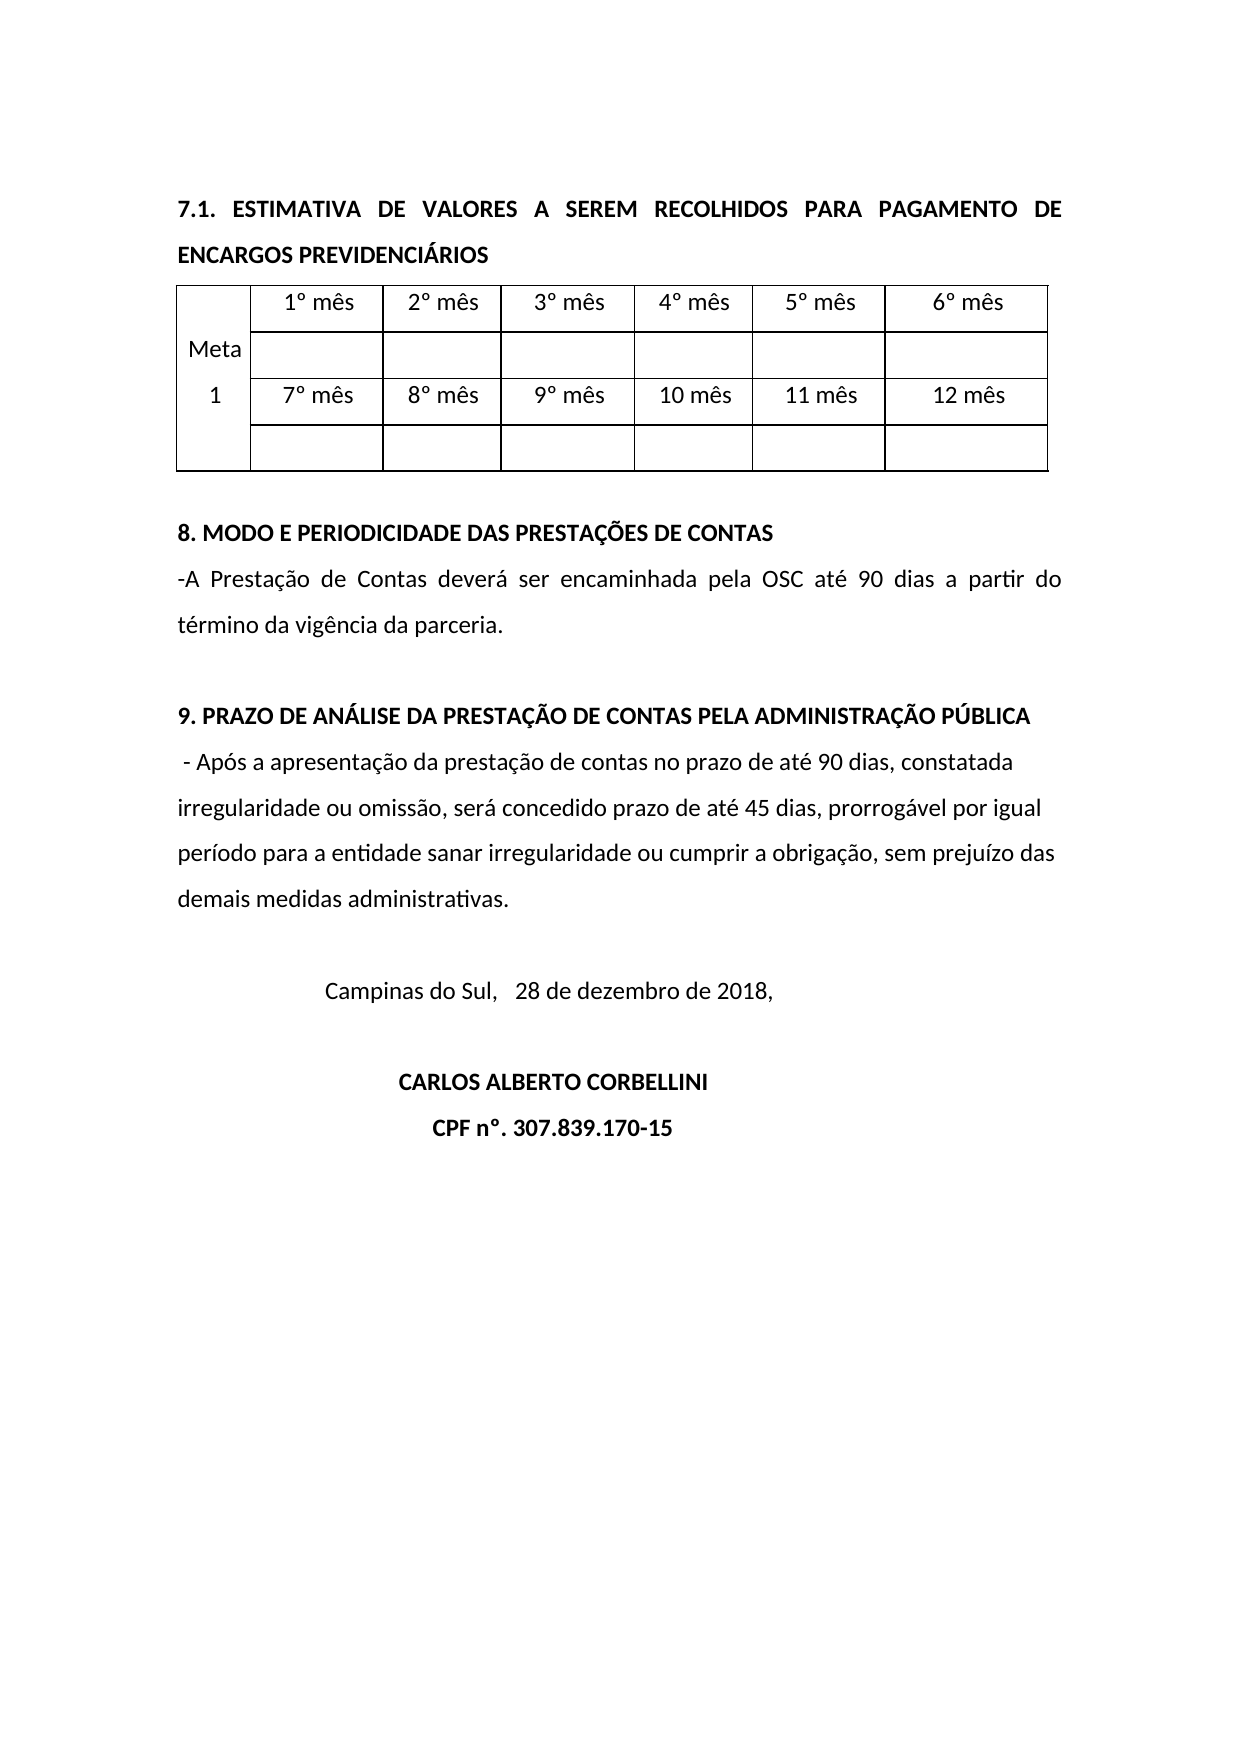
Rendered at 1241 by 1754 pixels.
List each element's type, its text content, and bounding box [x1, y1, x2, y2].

table_cell 7º mês [251, 379, 382, 424]
table_cell [635, 333, 752, 377]
table_header 6º mês [886, 286, 1047, 331]
table_header Meta 1 [177, 286, 250, 470]
text Campinas do Sul, 28 de dezembro de 2018, [177, 975, 1063, 1005]
text 9. PRAZO DE ANÁLISE DA PRESTAÇÃO DE CONTAS PELA ADMINISTRAÇÃO PÚBLICA [177, 700, 1063, 731]
table_cell [251, 426, 382, 470]
table_cell 8º mês [384, 379, 500, 424]
table_cell [502, 426, 634, 470]
table_cell [886, 426, 1047, 470]
table_cell [384, 333, 500, 377]
table_cell 11 mês [753, 379, 884, 424]
table_header 4º mês [635, 286, 752, 331]
text - Após a apresentação da prestação de contas no prazo de até 90 dias, constatada irregularidade ou omissão, será concedido prazo de até 45 dias, prorrogável por igual período para a entidade sanar irregularidade ou cumprir a obrigação, sem prejuízo das demais medidas administrativas. [177, 746, 1063, 914]
text 7.1. ESTIMATIVA DE VALORES A SEREM RECOLHIDOS PARA PAGAMENTO DE ENCARGOS PREVIDENCIÁRIOS [177, 193, 1063, 269]
table_cell [384, 426, 500, 470]
table_header 2º mês [384, 286, 500, 331]
table_cell [753, 426, 884, 470]
table_cell 12 mês [886, 379, 1047, 424]
text CARLOS ALBERTO CORBELLINI [177, 1066, 1063, 1097]
table_cell [753, 333, 884, 377]
table_cell 10 mês [635, 379, 752, 424]
table_cell [251, 333, 382, 377]
table_header 5º mês [753, 286, 884, 331]
table_cell [502, 333, 634, 377]
text CPF nº. 307.839.170-15 [177, 1112, 1063, 1142]
table_header 1º mês [251, 286, 382, 331]
text -A Prestação de Contas deverá ser encaminhada pela OSC até 90 dias a partir do término da vigência da parceria. [177, 563, 1063, 639]
table_cell [886, 333, 1047, 377]
table_cell 9º mês [502, 379, 634, 424]
text 8. MODO E PERIODICIDADE DAS PRESTAÇÕES DE CONTAS [177, 517, 1063, 548]
table_header 3º mês [502, 286, 634, 331]
table_cell [635, 426, 752, 470]
